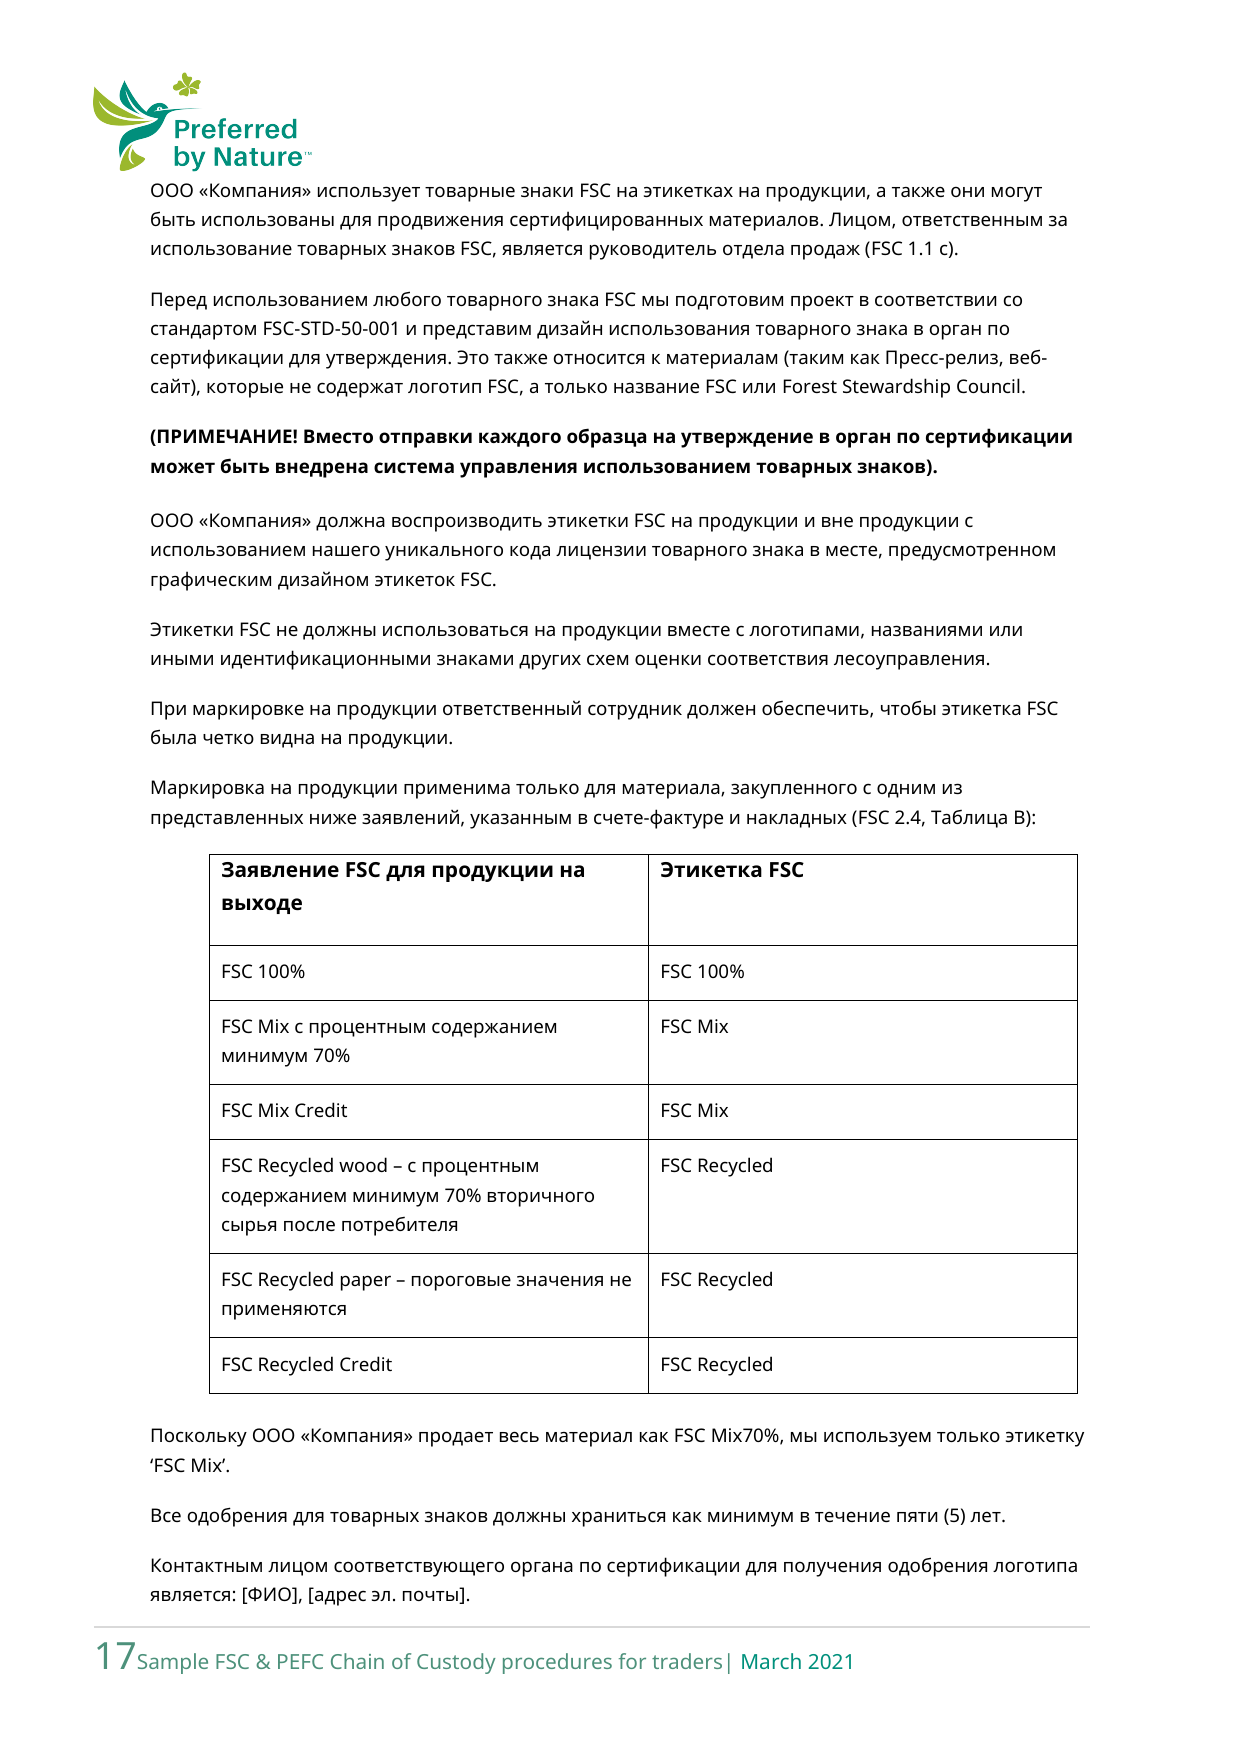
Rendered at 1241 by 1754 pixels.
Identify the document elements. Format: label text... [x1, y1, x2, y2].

text Маркировка на продукции применима только для материала, закупленного с одним из представленных ниже заявлений, указанным в счете-фактуре и накладных (FSC 2.4, Таблица B): [150, 775, 1090, 829]
picture [65, 44, 341, 199]
text ООО «Компания» использует товарные знаки FSC на этикетках на продукции, а также они могут быть использованы для продвижения сертифицированных материалов. Лицом, ответственным за использование товарных знаков FSC, является руководитель отдела продаж (FSC 1.1 c). [150, 177, 1090, 261]
table_cell FSC Mix с процентным содержанием минимум 70% [210, 1001, 648, 1084]
text При маркировке на продукции ответственный сотрудник должен обеспечить, чтобы этикетка FSC была четко видна на продукции. [150, 695, 1090, 750]
table_cell FSC 100% [210, 946, 648, 1000]
table_cell FSC Recycled [649, 1254, 1077, 1337]
table_cell FSC Recycled [649, 1338, 1077, 1392]
text Этикетки FSC не должны использоваться на продукции вместе с логотипами, названиями или иными идентификационными знаками других схем оценки соответствия лесоуправления. [150, 616, 1090, 671]
table_cell FSC 100% [649, 946, 1077, 1000]
table_cell FSC Mix [649, 1001, 1077, 1084]
table_header Этикетка FSC [649, 855, 1077, 945]
table_cell FSC Mix Credit [210, 1085, 648, 1139]
table_cell FSC Recycled [649, 1140, 1077, 1253]
text (ПРИМЕЧАНИЕ! Вместо отправки каждого образца на утверждение в орган по сертификации может быть внедрена система управления использованием товарных знаков). [150, 424, 1090, 478]
text Перед использованием любого товарного знака FSC мы подготовим проект в соответствии со стандартом FSC-STD-50-001 и представим дизайн использования товарного знака в орган по сертификации для утверждения. Это также относится к материалам (таким как Пресс-релиз, веб-сайт), которые не содержат логотип FSC, а только название FSC или Forest Stewardship Council. [150, 286, 1090, 399]
text Поскольку ООО «Компания» продает весь материал как FSC Mix70%, мы используем только этикетку ‘FSC Mix’. [150, 1423, 1090, 1477]
table_cell FSC Recycled Credit [210, 1338, 648, 1392]
text ООО «Компания» должна воспроизводить этикетки FSC на продукции и вне продукции с использованием нашего уникального кода лицензии товарного знака в месте, предусмотренном графическим дизайном этикеток FSC. [150, 507, 1090, 591]
table_cell FSC Recycled wood – с процентным содержанием минимум 70% вторичного сырья после потребителя [210, 1140, 648, 1253]
table_header Заявление FSC для продукции на выходе [210, 855, 648, 945]
text Контактным лицом соответствующего органа по сертификации для получения одобрения логотипа является: [ФИО], [адрес эл. почты]. [150, 1552, 1090, 1607]
table_cell FSC Mix [649, 1085, 1077, 1139]
table_cell FSC Recycled paper – пороговые значения не применяются [210, 1254, 648, 1337]
text Все одобрения для товарных знаков должны храниться как минимум в течение пяти (5) лет. [150, 1502, 1090, 1528]
